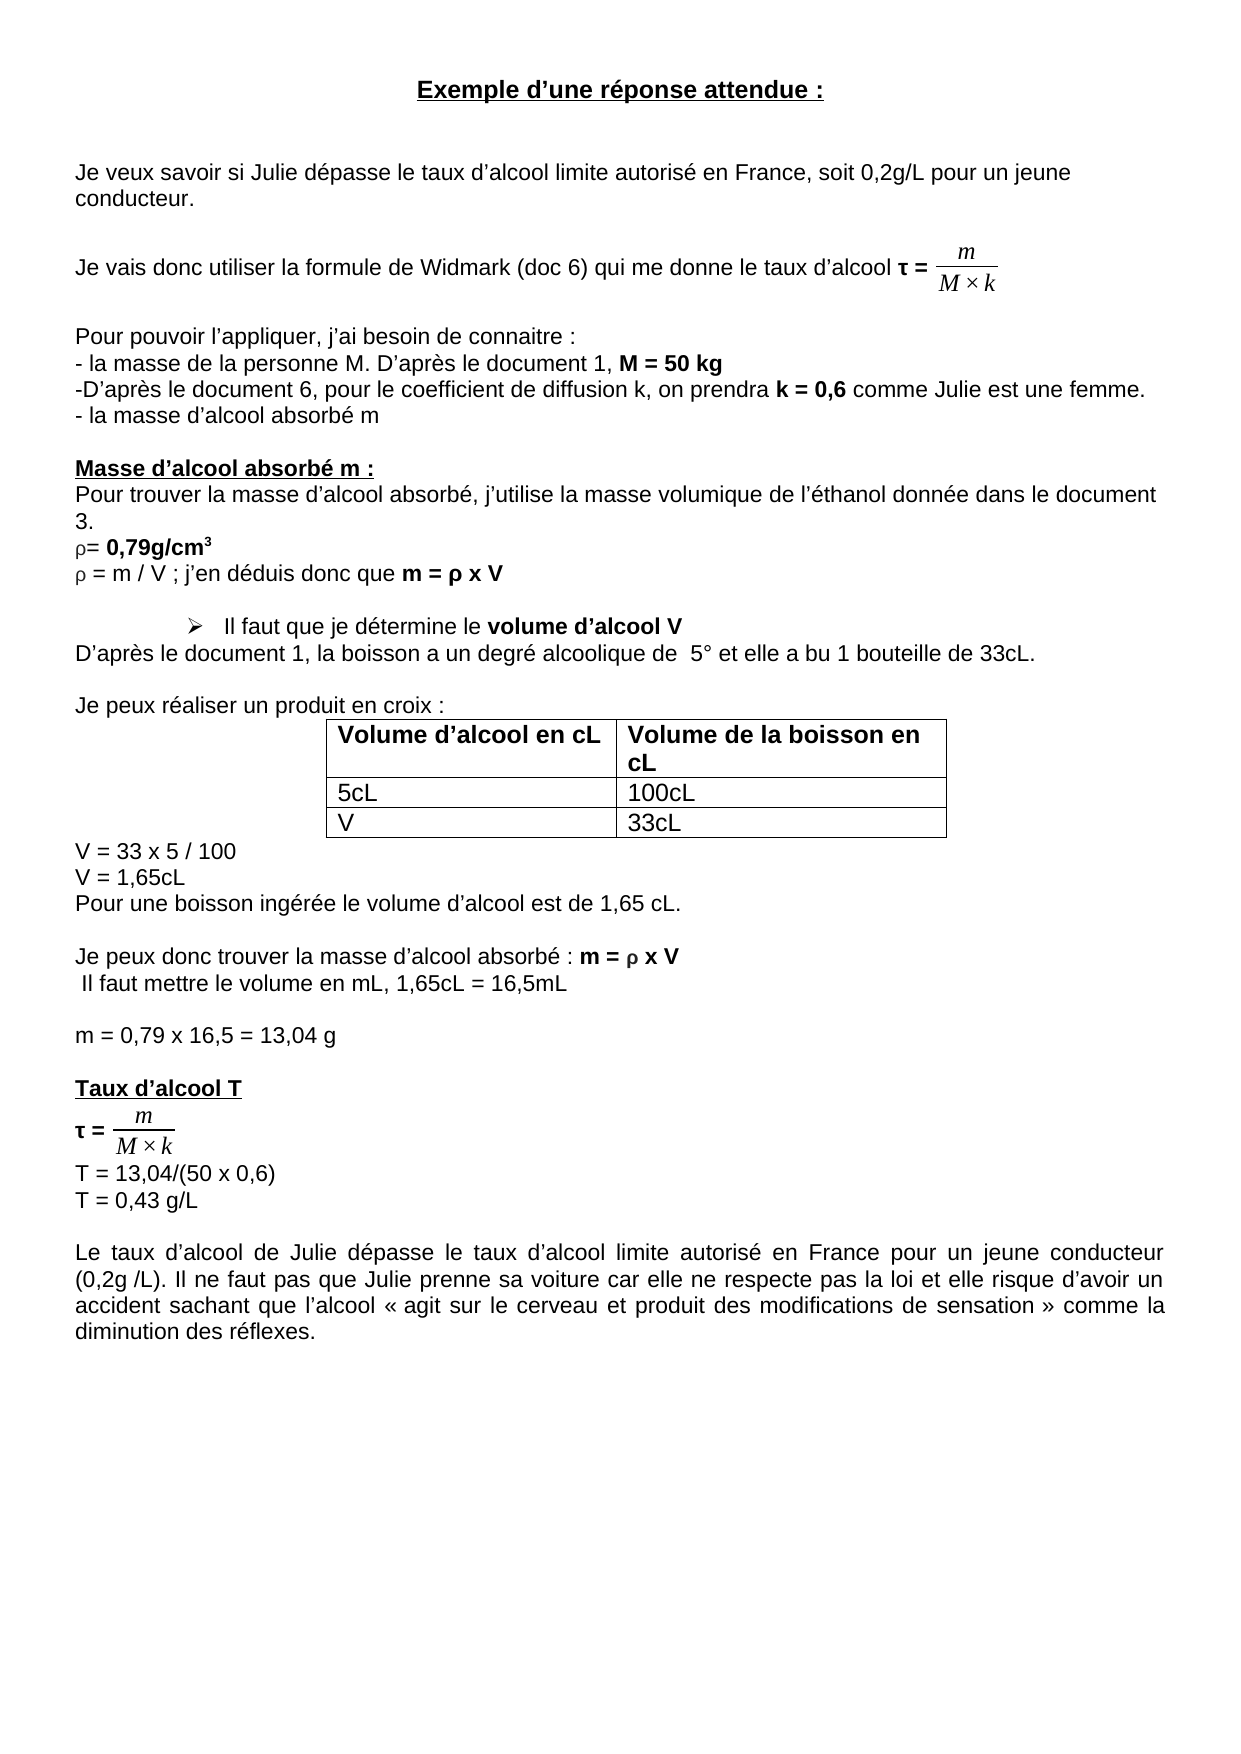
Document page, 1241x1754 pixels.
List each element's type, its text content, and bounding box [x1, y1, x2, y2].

text Je peux donc trouver la masse d’alcool absorbé : m = ρ x V [75, 943, 1165, 969]
table_header Volume d’alcool en cL [327, 720, 616, 777]
table_cell V [327, 808, 616, 837]
text Je peux réaliser un produit en croix : [75, 692, 1165, 718]
table_cell 33cL [617, 808, 946, 837]
text - la masse de la personne M. D’après le document 1, M = 50 kg [75, 349, 1165, 376]
text τ = [75, 1101, 1165, 1160]
text -D’après le document 6, pour le coefficient de diffusion k, on prendra k = 0,6 comme Julie est une femme. [75, 376, 1165, 402]
text T = 13,04/(50 x 0,6) [75, 1160, 1165, 1187]
list Il faut que je détermine le volume d’alcool V [186, 613, 1165, 639]
text V = 1,65cL [75, 864, 1165, 890]
text ρ= 0,79g/cm3 [75, 534, 1165, 560]
text T = 0,43 g/L [75, 1187, 1165, 1213]
text Je vais donc utiliser la formule de Widmark (doc 6) qui me donne le taux d’alcool τ = [75, 238, 1165, 297]
table_header Volume de la boisson en cL [617, 720, 946, 777]
text V = 33 x 5 / 100 [75, 838, 1165, 864]
text Il faut mettre le volume en mL, 1,65cL = 16,5mL [75, 969, 1165, 996]
text Pour une boisson ingérée le volume d’alcool est de 1,65 cL. [75, 890, 1165, 917]
text Le taux d’alcool de Julie dépasse le taux d’alcool limite autorisé en France pour un jeune conducteur (0,2g /L). Il ne faut pas que Julie prenne sa voiture car elle ne respecte pas la loi et elle risque d’avoir un accident sachant que l’alcool « agit sur le cerveau et produit des modifications de sensation » comme la diminution des réflexes. [75, 1239, 1165, 1345]
text Je veux savoir si Julie dépasse le taux d’alcool limite autorisé en France, soit 0,2g/L pour un jeune conducteur. [75, 159, 1165, 212]
table_cell 5cL [327, 778, 616, 807]
table_cell 100cL [617, 778, 946, 807]
text Exemple d’une réponse attendue : [75, 75, 1165, 104]
text ρ = m / V ; j’en déduis donc que m = ρ x V [75, 560, 1165, 587]
text Masse d’alcool absorbé m : [75, 455, 1165, 481]
text m = 0,79 x 16,5 = 13,04 g [75, 1022, 1165, 1048]
text D’après le document 1, la boisson a un degré alcoolique de 5° et elle a bu 1 bouteille de 33cL. [75, 639, 1165, 666]
text Pour pouvoir l’appliquer, j’ai besoin de connaitre : [75, 323, 1165, 349]
text Taux d’alcool T [75, 1075, 1165, 1101]
text - la masse d’alcool absorbé m [75, 402, 1165, 429]
text Pour trouver la masse d’alcool absorbé, j’utilise la masse volumique de l’éthanol donnée dans le document 3. [75, 481, 1165, 534]
